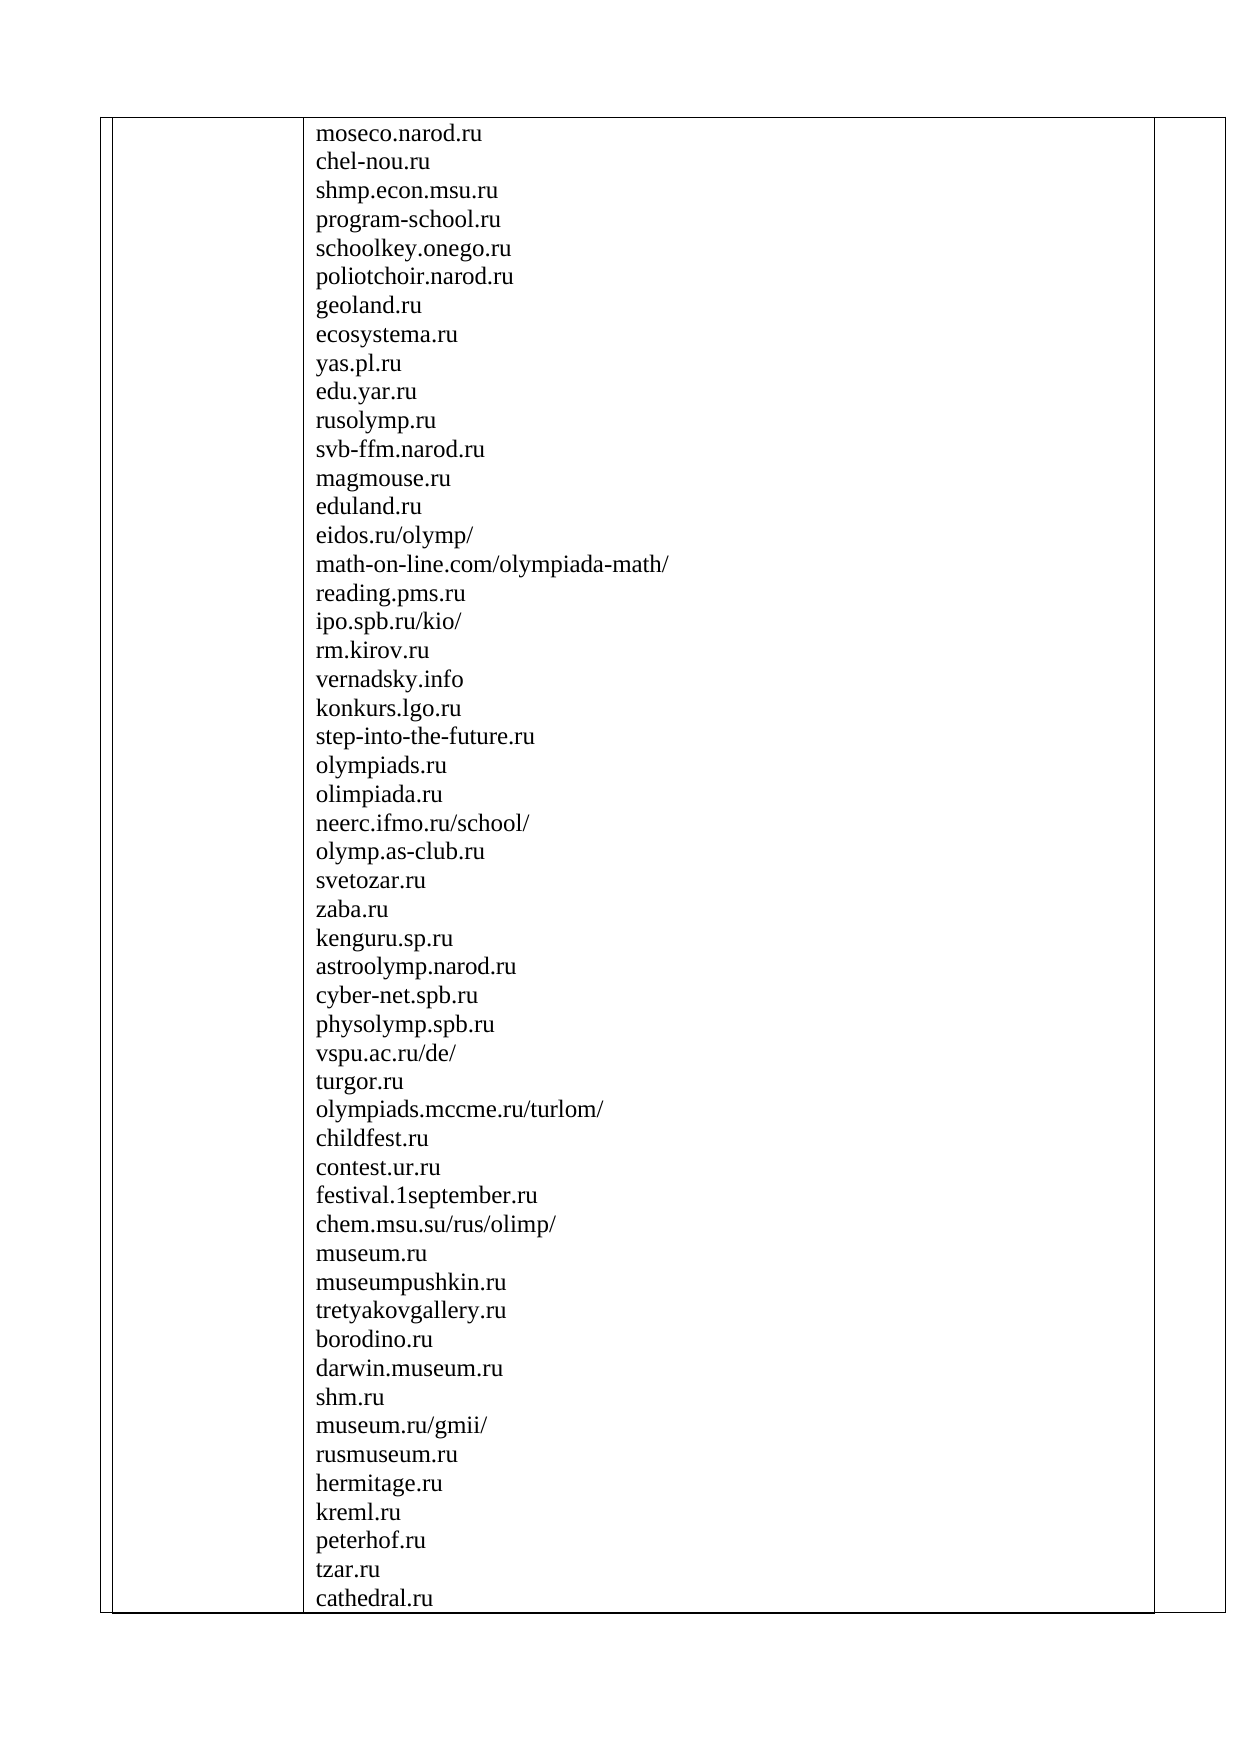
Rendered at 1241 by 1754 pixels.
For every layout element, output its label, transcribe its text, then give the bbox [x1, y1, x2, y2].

table_header [101, 118, 112, 1612]
table_header moseco.narod.ru chel-nou.ru shmp.econ.msu.ru program-school.ru schoolkey.onego.ru poliotchoir.narod.ru geoland.ru ecosystema.ru yas.pl.ru edu.yar.ru rusolymp.ru svb-ffm.narod.ru magmouse.ru eduland.ru eidos.ru/olymp/ math-on-line.com/olympiada-math/ reading.pms.ru ipo.spb.ru/kio/ rm.kirov.ru vernadsky.info konkurs.lgo.ru step-into-the-future.ru olympiads.ru olimpiada.ru neerc.ifmo.ru/school/ olymp.as-club.ru svetozar.ru zaba.ru kenguru.sp.ru astroolymp.narod.ru cyber-net.spb.ru physolymp.spb.ru vspu.ac.ru/de/ turgor.ru olympiads.mccme.ru/turlom/ childfest.ru contest.ur.ru festival.1september.ru chem.msu.su/rus/olimp/ museum.ru museumpushkin.ru tretyakovgallery.ru borodino.ru darwin.museum.ru shm.ru museum.ru/gmii/ rusmuseum.ru hermitage.ru kreml.ru peterhof.ru tzar.ru cathedral.ru [304, 118, 1154, 1612]
table_header [1155, 118, 1225, 1612]
table_header [113, 118, 303, 1612]
